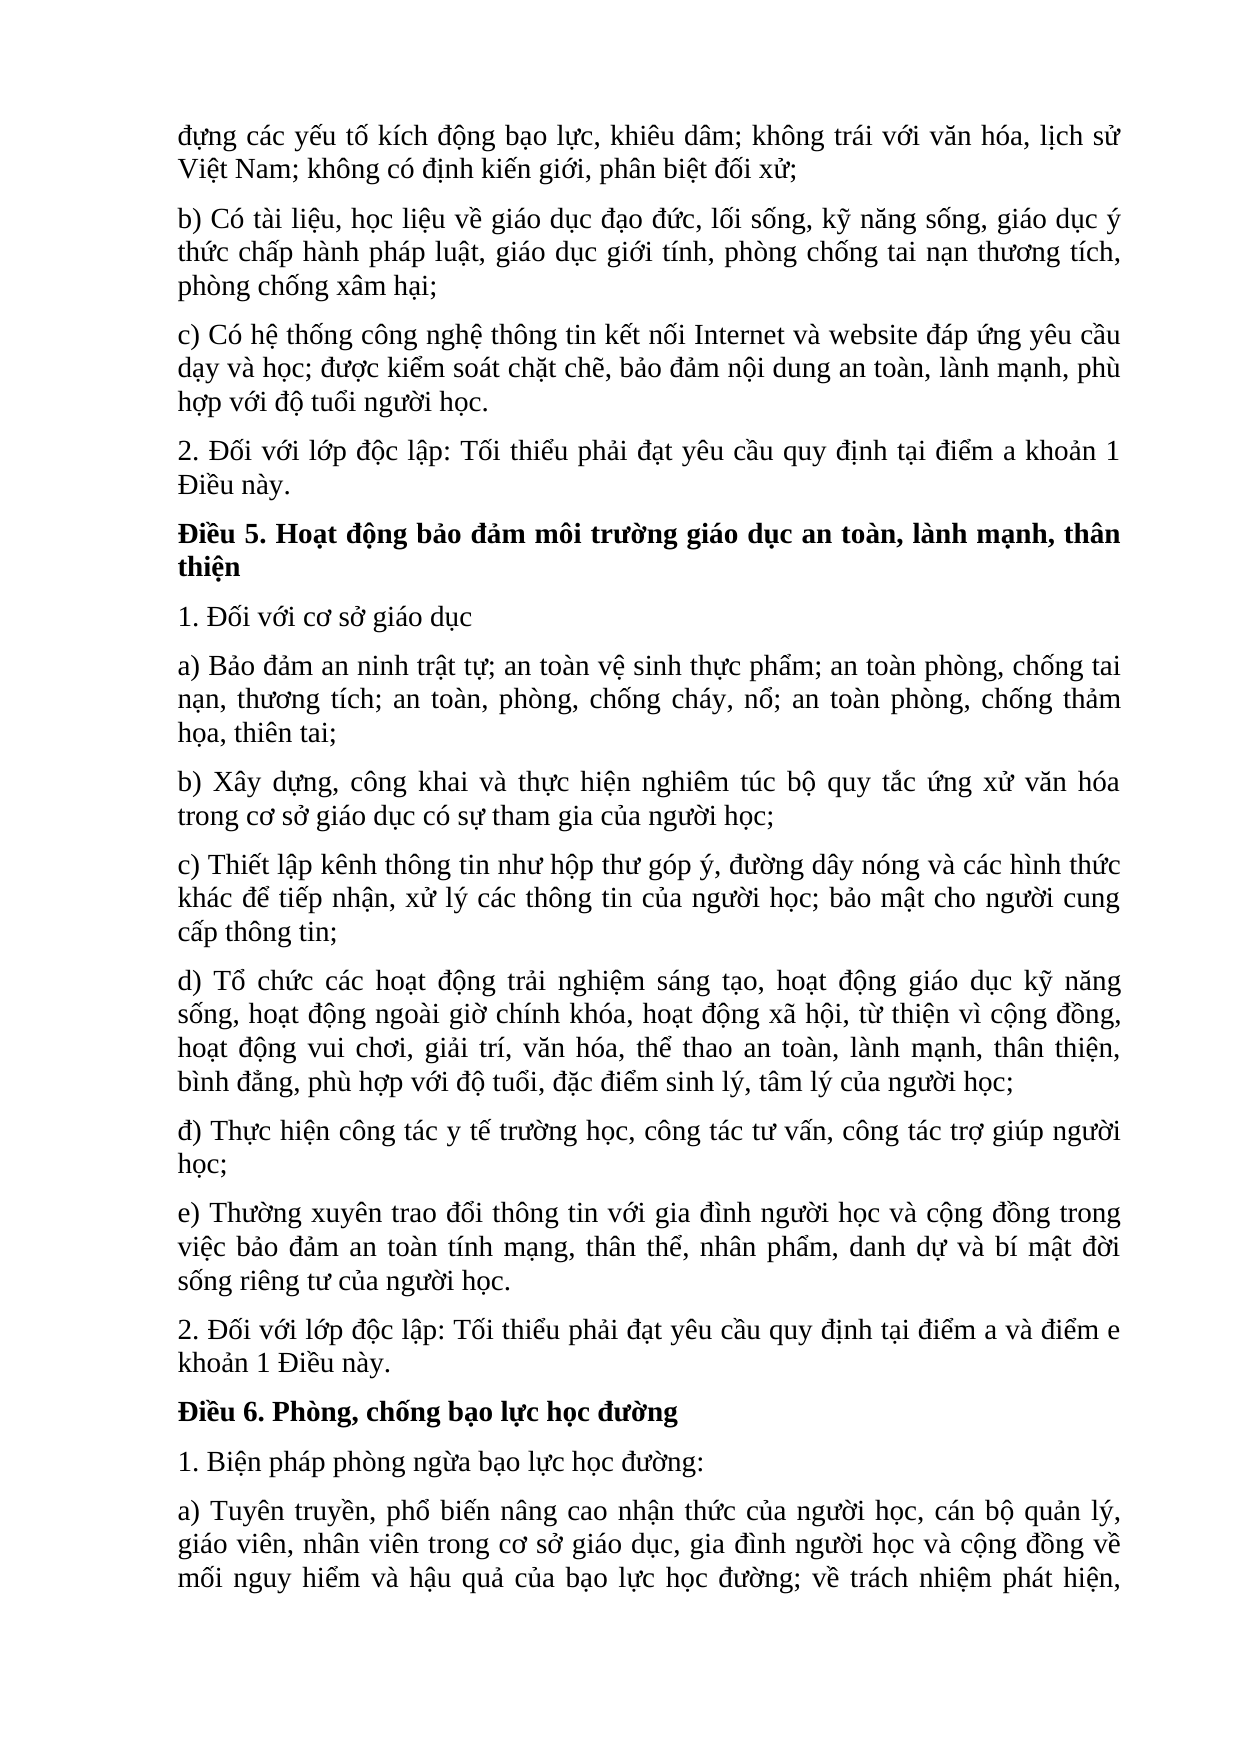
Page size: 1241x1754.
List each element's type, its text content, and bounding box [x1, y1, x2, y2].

text đ) Thực hiện công tác y tế trường học, công tác tư vấn, công tác trợ giúp người học; [177, 1113, 1122, 1180]
text 2. Đối với lớp độc lập: Tối thiểu phải đạt yêu cầu quy định tại điểm a khoản 1 Điều này. [177, 433, 1122, 500]
text e) Thường xuyên trao đổi thông tin với gia đình người học và cộng đồng trong việc bảo đảm an toàn tính mạng, thân thể, nhân phẩm, danh dự và bí mật đời sống riêng tư của người học. [177, 1196, 1122, 1296]
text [177, 118, 1122, 185]
text d) Tổ chức các hoạt động trải nghiệm sáng tạo, hoạt động giáo dục kỹ năng sống, hoạt động ngoài giờ chính khóa, hoạt động xã hội, từ thiện vì cộng đồng, hoạt động vui chơi, giải trí, văn hóa, thể thao an toàn, lành mạnh, thân thiện, bình đẳng, phù hợp với độ tuổi, đặc điểm sinh lý, tâm lý của người học; [177, 963, 1122, 1097]
text c) Thiết lập kênh thông tin như hộp thư góp ý, đường dây nóng và các hình thức khác để tiếp nhận, xử lý các thông tin của người học; bảo mật cho người cung cấp thông tin; [177, 847, 1122, 947]
text a) Bảo đảm an ninh trật tự; an toàn vệ sinh thực phẩm; an toàn phòng, chống tai nạn, thương tích; an toàn, phòng, chống cháy, nổ; an toàn phòng, chống thảm họa, thiên tai; [177, 648, 1122, 748]
text 1. Biện pháp phòng ngừa bạo lực học đường: [177, 1444, 1122, 1477]
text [177, 1493, 1122, 1593]
text Điều 5. Hoạt động bảo đảm môi trường giáo dục an toàn, lành mạnh, thân thiện [177, 516, 1122, 583]
text c) Có hệ thống công nghệ thông tin kết nối Internet và website đáp ứng yêu cầu dạy và học; được kiểm soát chặt chẽ, bảo đảm nội dung an toàn, lành mạnh, phù hợp với độ tuổi người học. [177, 317, 1122, 418]
text 2. Đối với lớp độc lập: Tối thiểu phải đạt yêu cầu quy định tại điểm a và điểm e khoản 1 Điều này. [177, 1312, 1122, 1379]
text b) Có tài liệu, học liệu về giáo dục đạo đức, lối sống, kỹ năng sống, giáo dục ý thức chấp hành pháp luật, giáo dục giới tính, phòng chống tai nạn thương tích, phòng chống xâm hại; [177, 201, 1122, 301]
text Điều 6. Phòng, chống bạo lực học đường [177, 1394, 1122, 1428]
text b) Xây dựng, công khai và thực hiện nghiêm túc bộ quy tắc ứng xử văn hóa trong cơ sở giáo dục có sự tham gia của người học; [177, 764, 1122, 831]
text 1. Đối với cơ sở giáo dục [177, 599, 1122, 632]
